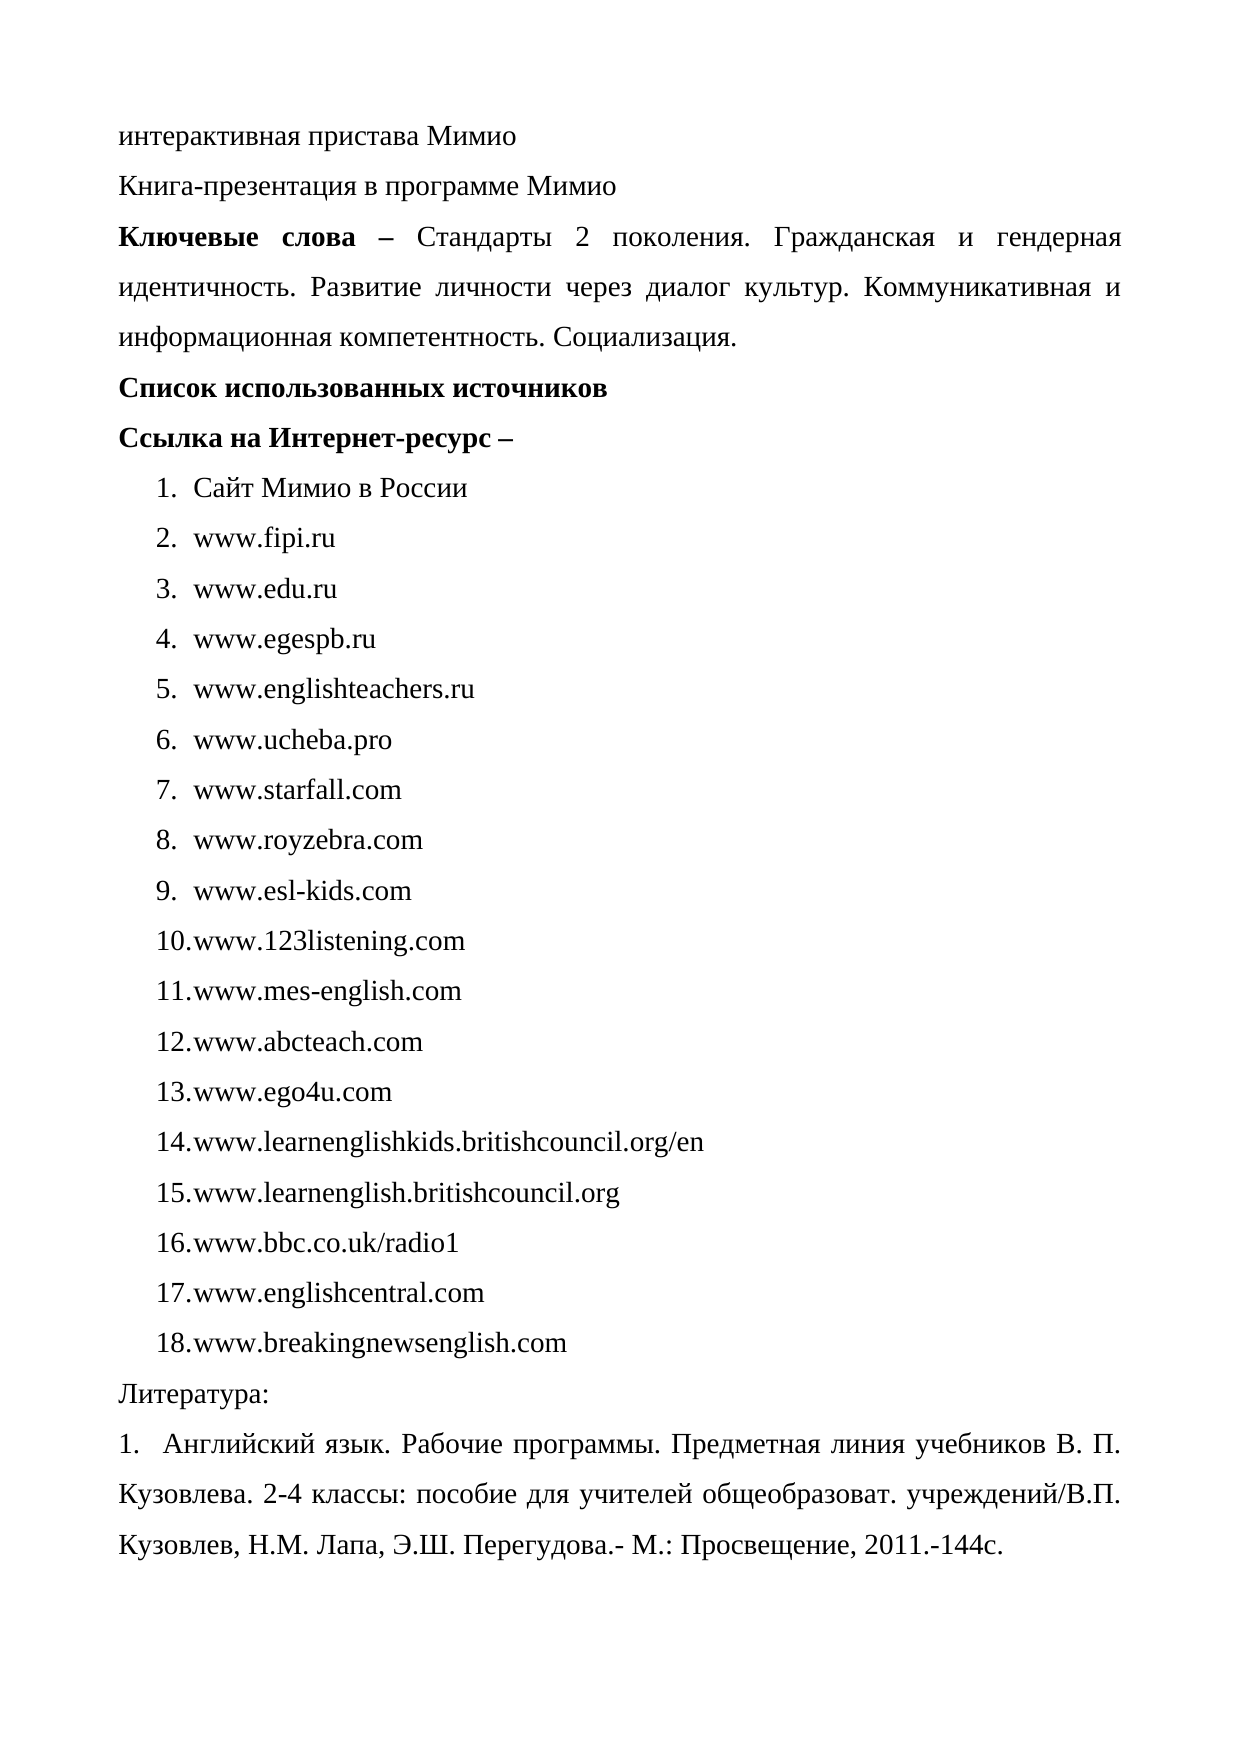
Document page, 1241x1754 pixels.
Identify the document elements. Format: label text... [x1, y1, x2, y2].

list www.edu.ru [156, 571, 1122, 604]
text Литература: [118, 1376, 1122, 1409]
list www.englishteachers.ru [156, 672, 1122, 705]
text интерактивная пристава Мимио [118, 118, 1122, 152]
list www.mes-english.com [156, 973, 1122, 1007]
list www.learnenglish.britishcouncil.org [156, 1175, 1122, 1208]
list www.egespb.ru [156, 621, 1122, 655]
list www.breakingnewsenglish.com [156, 1326, 1122, 1359]
list www.ucheba.pro [156, 722, 1122, 755]
list www.englishcentral.com [156, 1275, 1122, 1309]
text Ссылка на Интернет-ресурс – [118, 420, 1122, 453]
text Книга-презентация в программе Мимио [118, 168, 1122, 202]
list Английский язык. Рабочие программы. Предметная линия учебников В. П. Кузовлева. 2-4 классы: пособие для учителей общеобразоват. учреждений/В.П. Кузовлев, Н.М. Лапа, Э.Ш. Перегудова.- М.: Просвещение, 2011.-144с. [118, 1426, 1122, 1560]
list Сайт Мимио в России [156, 470, 1122, 504]
list www.fipi.ru [156, 521, 1122, 554]
list www.starfall.com [156, 772, 1122, 806]
text Ключевые слова – Стандарты 2 поколения. Гражданская и гендерная идентичность. Развитие личности через диалог культур. Коммуникативная и информационная компетентность. Социализация. [118, 219, 1122, 353]
list www.learnenglishkids.britishcouncil.org/en [156, 1124, 1122, 1158]
list www.ego4u.com [156, 1074, 1122, 1108]
list www.esl-kids.com [156, 873, 1122, 906]
list www.abcteach.com [156, 1024, 1122, 1057]
text Список использованных источников [118, 370, 1122, 403]
list www.bbc.co.uk/radio1 [156, 1225, 1122, 1258]
list www.royzebra.com [156, 822, 1122, 856]
list www.123listening.com [156, 923, 1122, 957]
